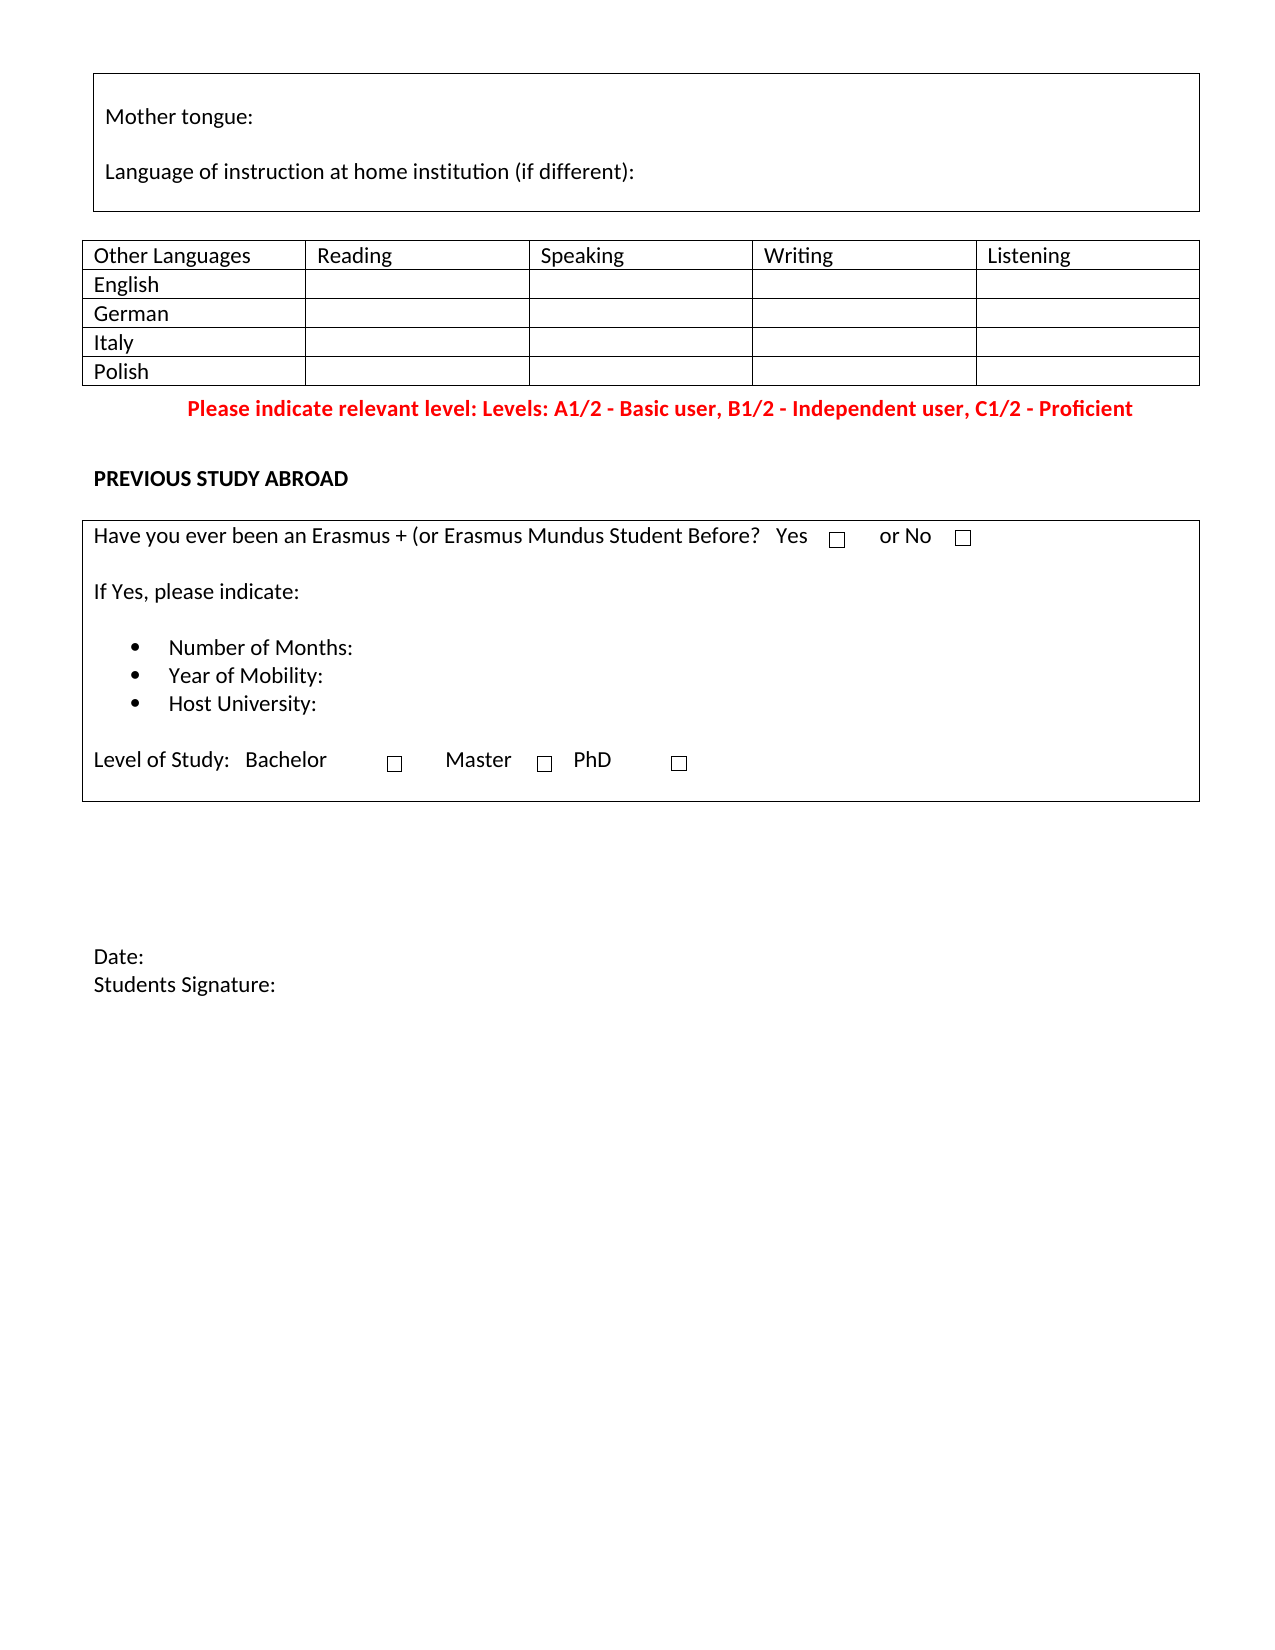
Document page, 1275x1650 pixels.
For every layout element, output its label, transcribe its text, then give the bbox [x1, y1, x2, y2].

table_cell [977, 328, 1199, 356]
table_header Writing [753, 241, 976, 269]
table_cell Polish [83, 357, 305, 385]
table_cell [530, 357, 752, 385]
table_cell [530, 299, 752, 327]
table_cell [977, 357, 1199, 385]
table_header Reading [306, 241, 529, 269]
table_cell [306, 357, 529, 385]
table_cell [530, 270, 752, 298]
table_header Listening [977, 241, 1199, 269]
table_cell [306, 328, 529, 356]
table_header Mother tongue: Language of instruction at home institution (if different): [94, 74, 1199, 211]
table_cell German [83, 299, 305, 327]
table_header Have you ever been an Erasmus + (or Erasmus Mundus Student Before? Yes or No If Yes, please indicate: Number of Months: Year of Mobility: Host University: Level of Study: Bachelor Master PhD [83, 521, 1199, 801]
table_cell [306, 270, 529, 298]
table_cell [753, 357, 976, 385]
text Students Signature: [94, 970, 1172, 998]
text Please indicate relevant level: Levels: A1/2 - Basic user, B1/2 - Independent user, C1/2 - Proficient [187, 394, 1174, 422]
text Date: [94, 942, 1172, 970]
table_cell [753, 299, 976, 327]
table_header Speaking [530, 241, 752, 269]
table_cell [306, 299, 529, 327]
table_cell [530, 328, 752, 356]
table_cell [977, 270, 1199, 298]
table_cell [753, 328, 976, 356]
text PREVIOUS STUDY ABROAD [94, 464, 1172, 492]
table_cell [977, 299, 1199, 327]
table_cell Italy [83, 328, 305, 356]
table_cell English [83, 270, 305, 298]
table_header Other Languages [83, 241, 305, 269]
table_cell [753, 270, 976, 298]
